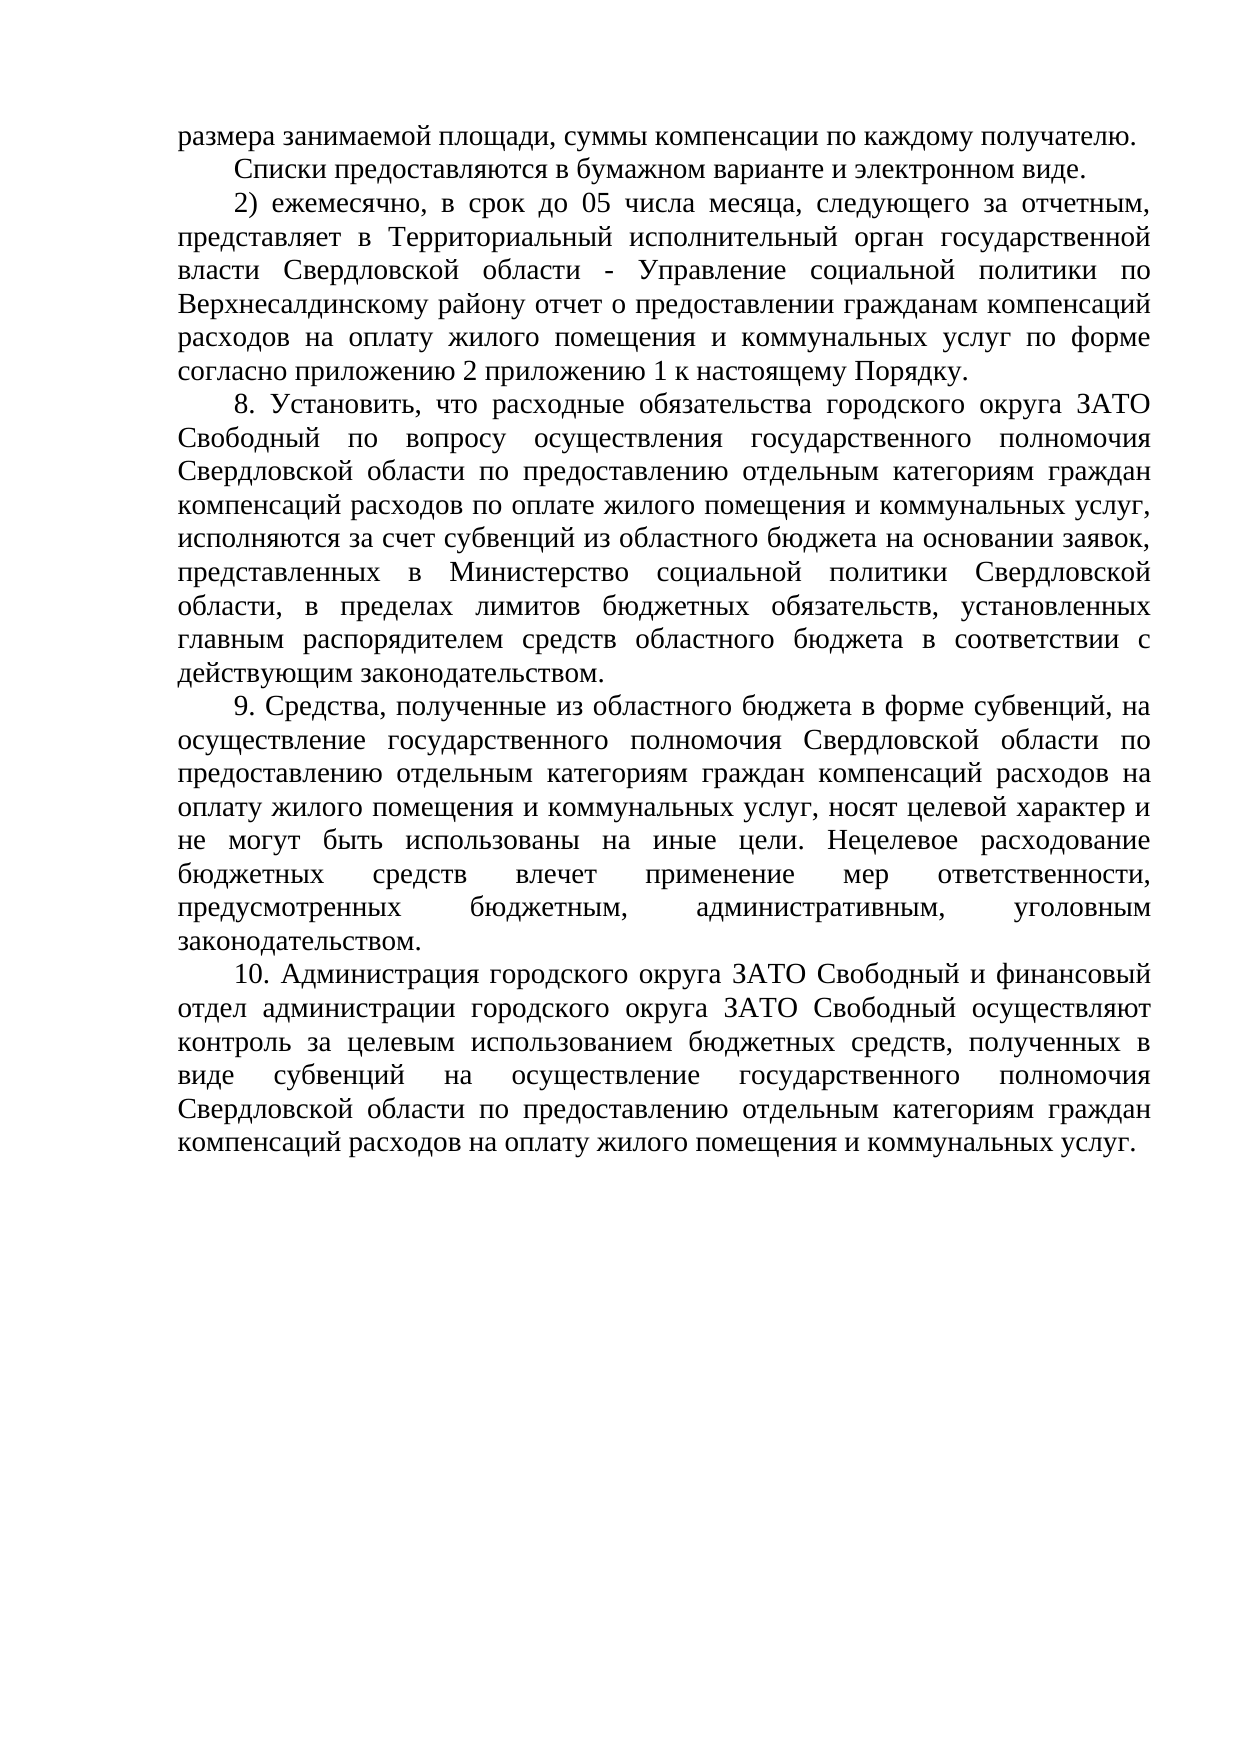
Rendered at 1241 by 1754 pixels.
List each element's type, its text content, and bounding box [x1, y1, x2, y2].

text 2) ежемесячно, в срок до 05 числа месяца, следующего за отчетным, представляет в Территориальный исполнительный орган государственной власти Свердловской области - Управление социальной политики по Верхнесалдинскому району отчет о предоставлении гражданам компенсаций расходов на оплату жилого помещения и коммунальных услуг по форме согласно приложению 2 приложению 1 к настоящему Порядку. [177, 185, 1152, 386]
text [177, 118, 1152, 152]
text 8. Установить, что расходные обязательства городского округа ЗАТО Свободный по вопросу осуществления государственного полномочия Свердловской области по предоставлению отдельным категориям граждан компенсаций расходов по оплате жилого помещения и коммунальных услуг, исполняются за счет субвенций из областного бюджета на основании заявок, представленных в Министерство социальной политики Свердловской области, в пределах лимитов бюджетных обязательств, установленных главным распорядителем средств областного бюджета в соответствии с действующим законодательством. [177, 386, 1152, 688]
text 9. Средства, полученные из областного бюджета в форме субвенций, на осуществление государственного полномочия Свердловской области по предоставлению отдельным категориям граждан компенсаций расходов на оплату жилого помещения и коммунальных услуг, носят целевой характер и не могут быть использованы на иные цели. Нецелевое расходование бюджетных средств влечет применение мер ответственности, предусмотренных бюджетным, административным, уголовным законодательством. [177, 688, 1152, 957]
text 10. Администрация городского округа ЗАТО Свободный и финансовый отдел администрации городского округа ЗАТО Свободный осуществляют контроль за целевым использованием бюджетных средств, полученных в виде субвенций на осуществление государственного полномочия Свердловской области по предоставлению отдельным категориям граждан компенсаций расходов на оплату жилого помещения и коммунальных услуг. [177, 957, 1152, 1158]
text Списки предоставляются в бумажном варианте и электронном виде. [177, 152, 1152, 185]
